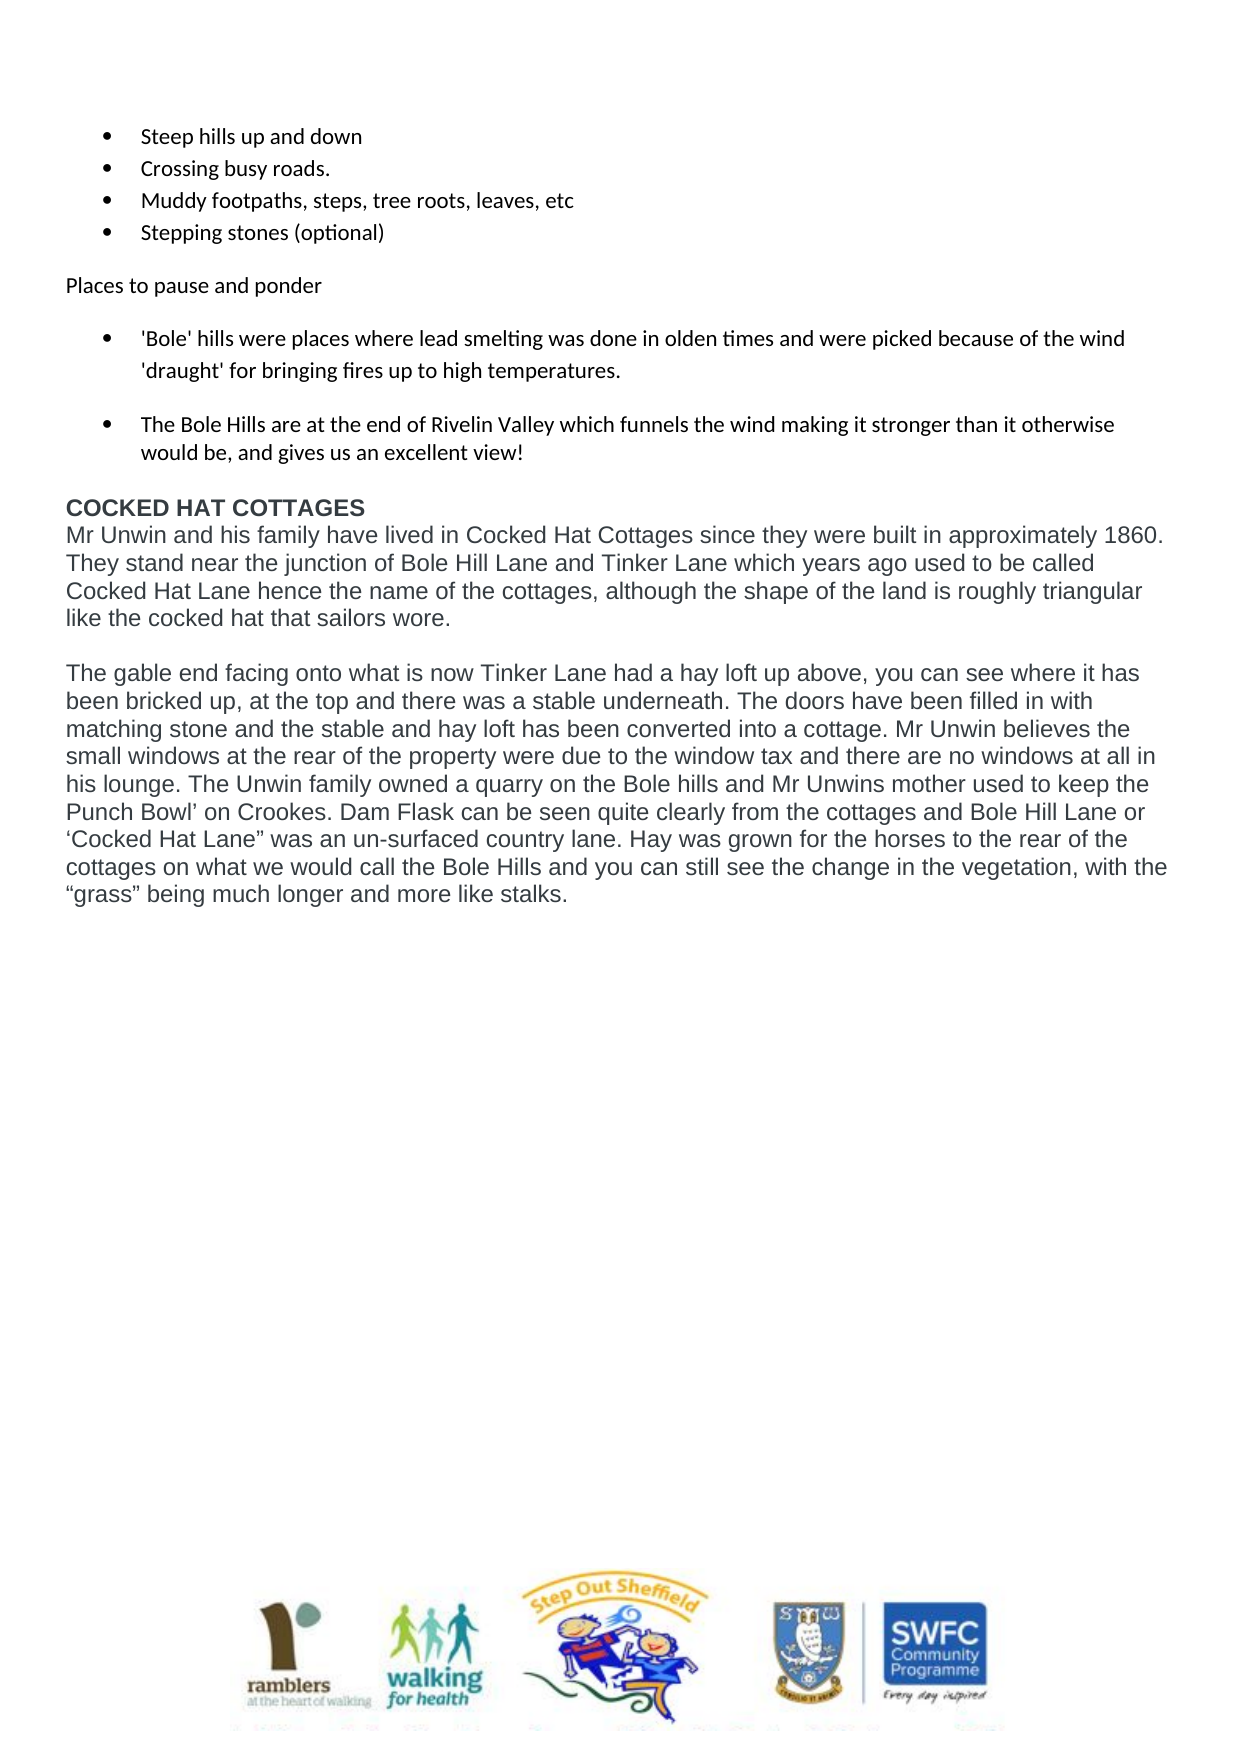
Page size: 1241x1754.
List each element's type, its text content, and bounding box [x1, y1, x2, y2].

text Places to pause and ponder [66, 271, 1172, 299]
list Steep hills up and down [103, 122, 1172, 150]
text Mr Unwin and his family have lived in Cocked Hat Cottages since they were built in approximately 1860. They stand near the junction of Bole Hill Lane and Tinker Lane which years ago used to be called Cocked Hat Lane hence the name of the cottages, although the shape of the land is roughly triangular like the cocked hat that sailors wore. [66, 521, 1172, 632]
list Stepping stones (optional) [103, 218, 1172, 246]
picture [229, 1568, 1008, 1731]
list Crossing busy roads. [103, 154, 1172, 182]
text The gable end facing onto what is now Tinker Lane had a hay loft up above, you can see where it has been bricked up, at the top and there was a stable underneath. The doors have been filled in with matching stone and the stable and hay loft has been converted into a cottage. Mr Unwin believes the small windows at the rear of the property were due to the window tax and there are no windows at all in his lounge. The Unwin family owned a quarry on the Bole hills and Mr Unwins mother used to keep the Punch Bowl’ on Crookes. Dam Flask can be seen quite clearly from the cottages and Bole Hill Lane or ‘Cocked Hat Lane” was an un-surfaced country lane. Hay was grown for the horses to the rear of the cottages on what we would call the Bole Hills and you can still see the change in the vegetation, with the “grass” being much longer and more like stalks. [66, 659, 1172, 908]
list The Bole Hills are at the end of Rivelin Valley which funnels the wind making it stronger than it otherwise would be, and gives us an excellent view! [103, 410, 1172, 466]
list 'Bole' hills were places where lead smelting was done in olden times and were picked because of the wind 'draught' for bringing fires up to high temperatures. [103, 324, 1172, 385]
text COCKED HAT COTTAGES [66, 494, 1172, 521]
list Muddy footpaths, steps, tree roots, leaves, etc [103, 186, 1172, 214]
